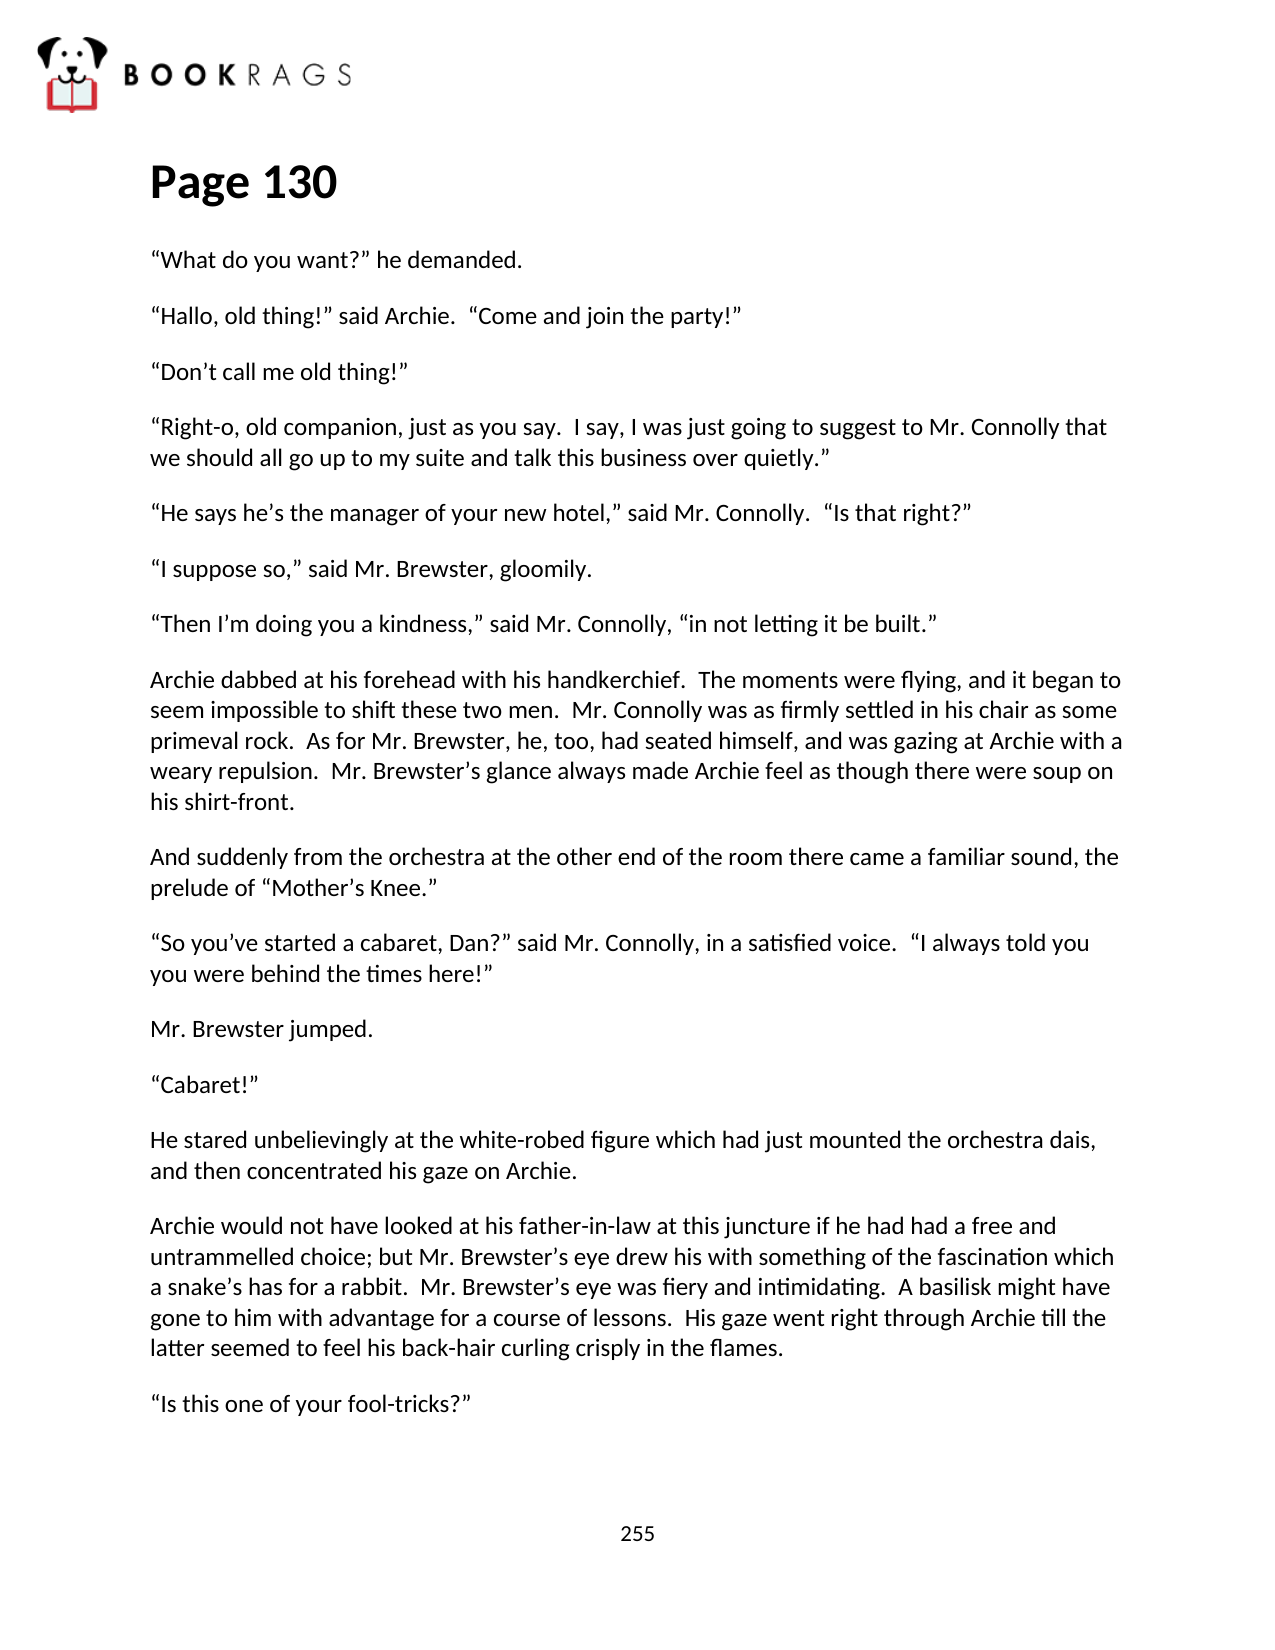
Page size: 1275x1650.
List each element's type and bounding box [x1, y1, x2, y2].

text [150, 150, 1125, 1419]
picture [37, 37, 351, 113]
